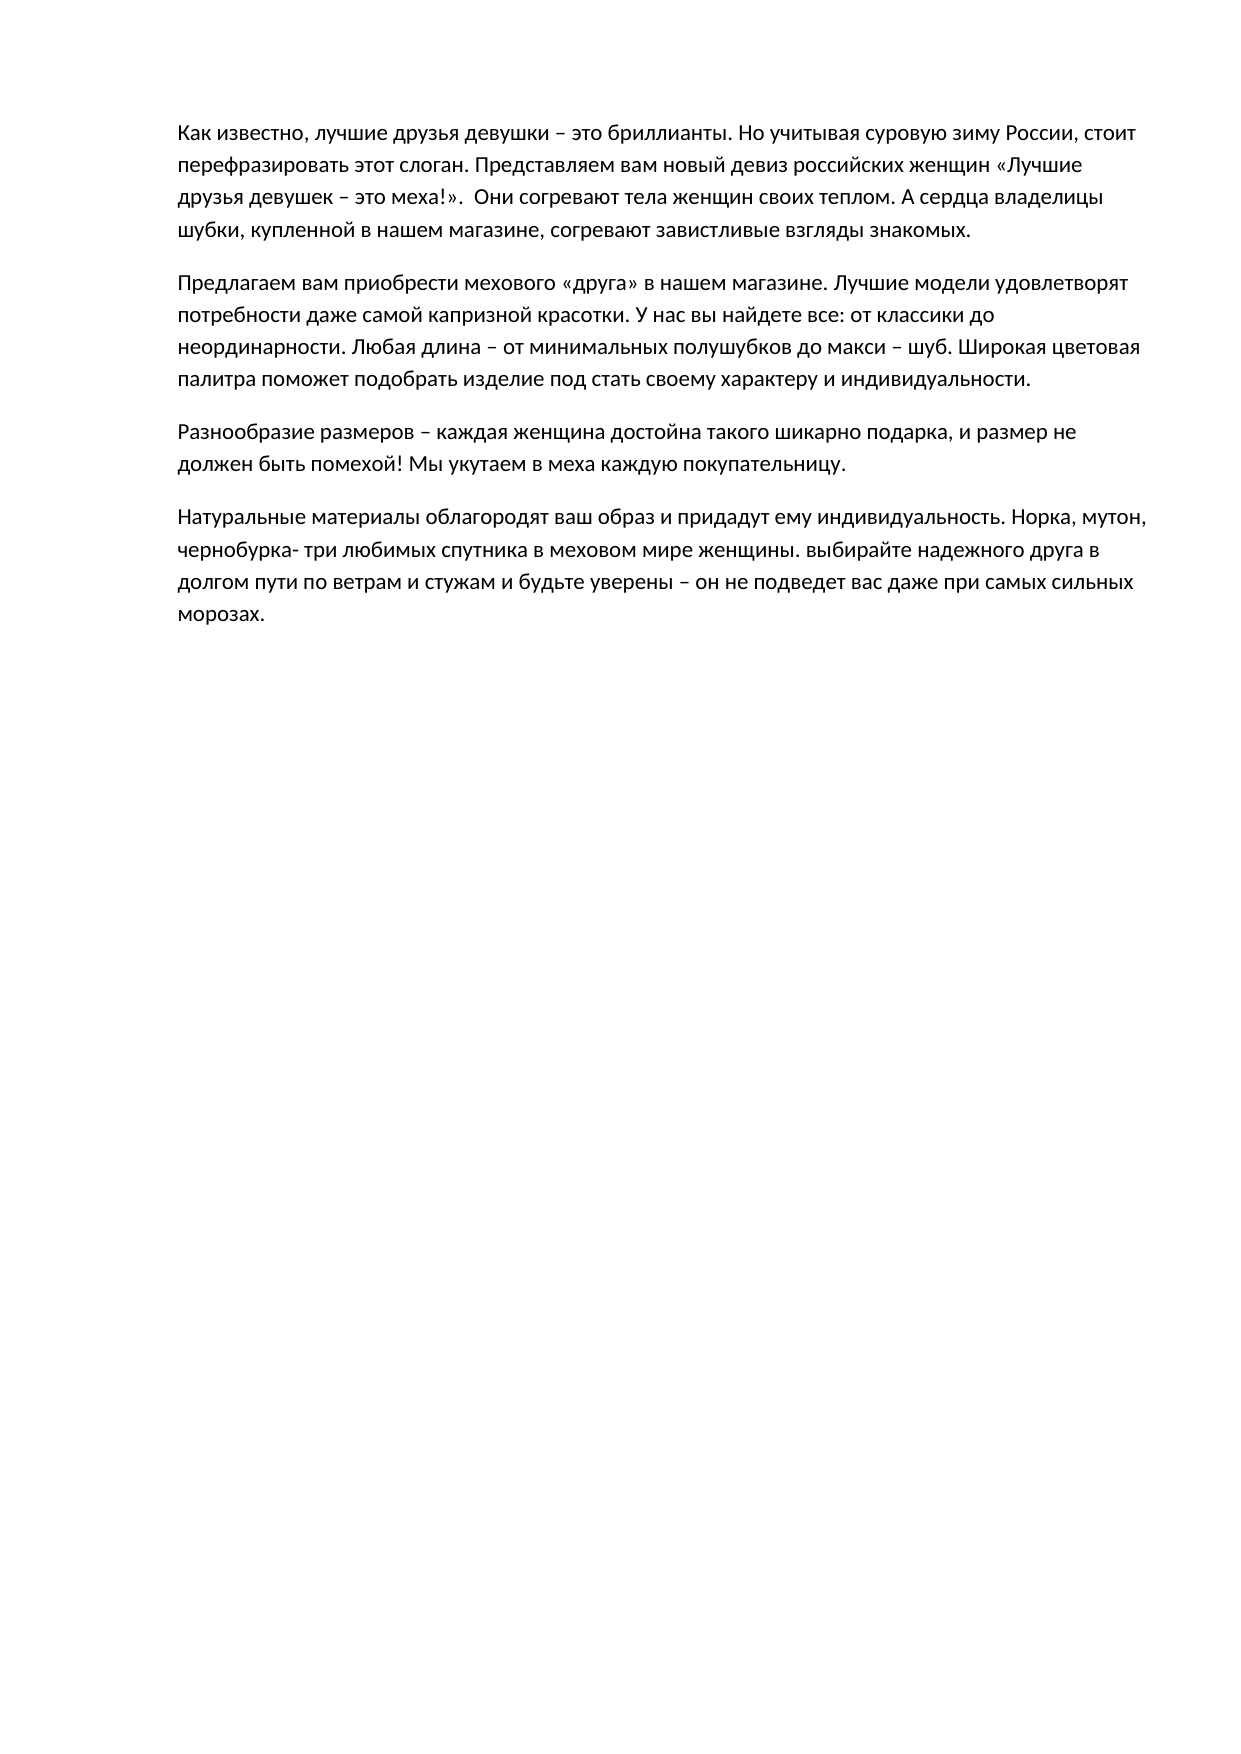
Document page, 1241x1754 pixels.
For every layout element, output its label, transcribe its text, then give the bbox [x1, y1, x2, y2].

text Натуральные материалы облагородят ваш образ и придадут ему индивидуальность. Норка, мутон, чернобурка- три любимых спутника в меховом мире женщины. выбирайте надежного друга в долгом пути по ветрам и стужам и будьте уверены – он не подведет вас даже при самых сильных морозах. [177, 502, 1152, 627]
text Разнообразие размеров – каждая женщина достойна такого шикарно подарка, и размер не должен быть помехой! Мы укутаем в меха каждую покупательницу. [177, 417, 1152, 477]
text Предлагаем вам приобрести мехового «друга» в нашем магазине. Лучшие модели удовлетворят потребности даже самой капризной красотки. У нас вы найдете все: от классики до неординарности. Любая длина – от минимальных полушубков до макси – шуб. Широкая цветовая палитра поможет подобрать изделие под стать своему характеру и индивидуальности. [177, 268, 1152, 392]
text Как известно, лучшие друзья девушки – это бриллианты. Но учитывая суровую зиму России, стоит перефразировать этот слоган. Представляем вам новый девиз российских женщин «Лучшие друзья девушек – это меха!». Они согревают тела женщин своих теплом. А сердца владелицы шубки, купленной в нашем магазине, согревают завистливые взгляды знакомых. [177, 118, 1152, 243]
